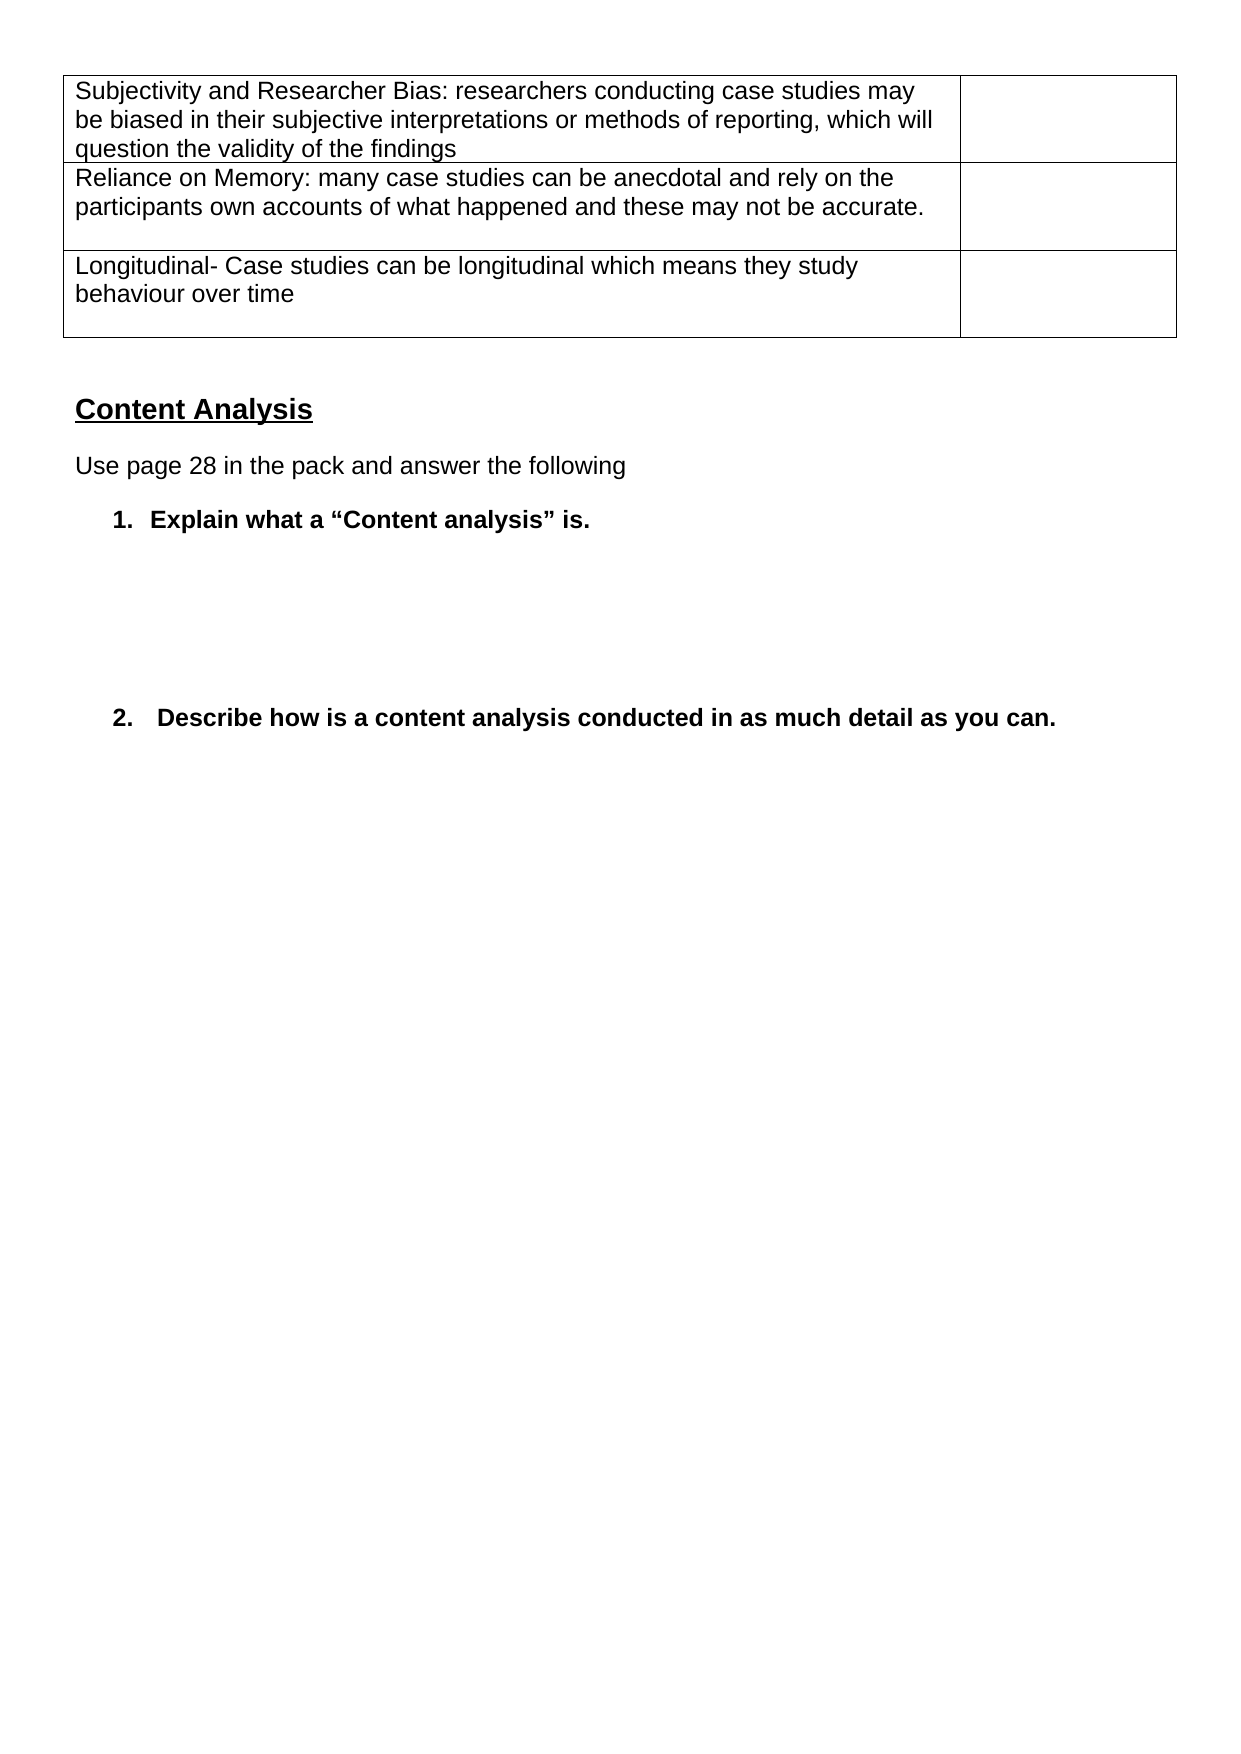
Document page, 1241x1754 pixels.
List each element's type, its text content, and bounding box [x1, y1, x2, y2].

list Describe how is a content analysis conducted in as much detail as you can. [112, 703, 1165, 732]
table_cell [961, 251, 1176, 337]
table_cell Subjectivity and Researcher Bias: researchers conducting case studies may be biased in their subjective interpretations or methods of reporting, which will question the validity of the findings [64, 76, 960, 162]
table_cell Reliance on Memory: many case studies can be anecdotal and rely on the participants own accounts of what happened and these may not be accurate. [64, 163, 960, 249]
table_cell Longitudinal- Case studies can be longitudinal which means they study behaviour over time [64, 251, 960, 337]
table_cell [961, 76, 1176, 162]
list Explain what a “Content analysis” is. [112, 505, 1165, 534]
text Use page 28 in the pack and answer the following [75, 451, 1165, 480]
table_cell [961, 163, 1176, 249]
text Content Analysis [75, 392, 1165, 425]
